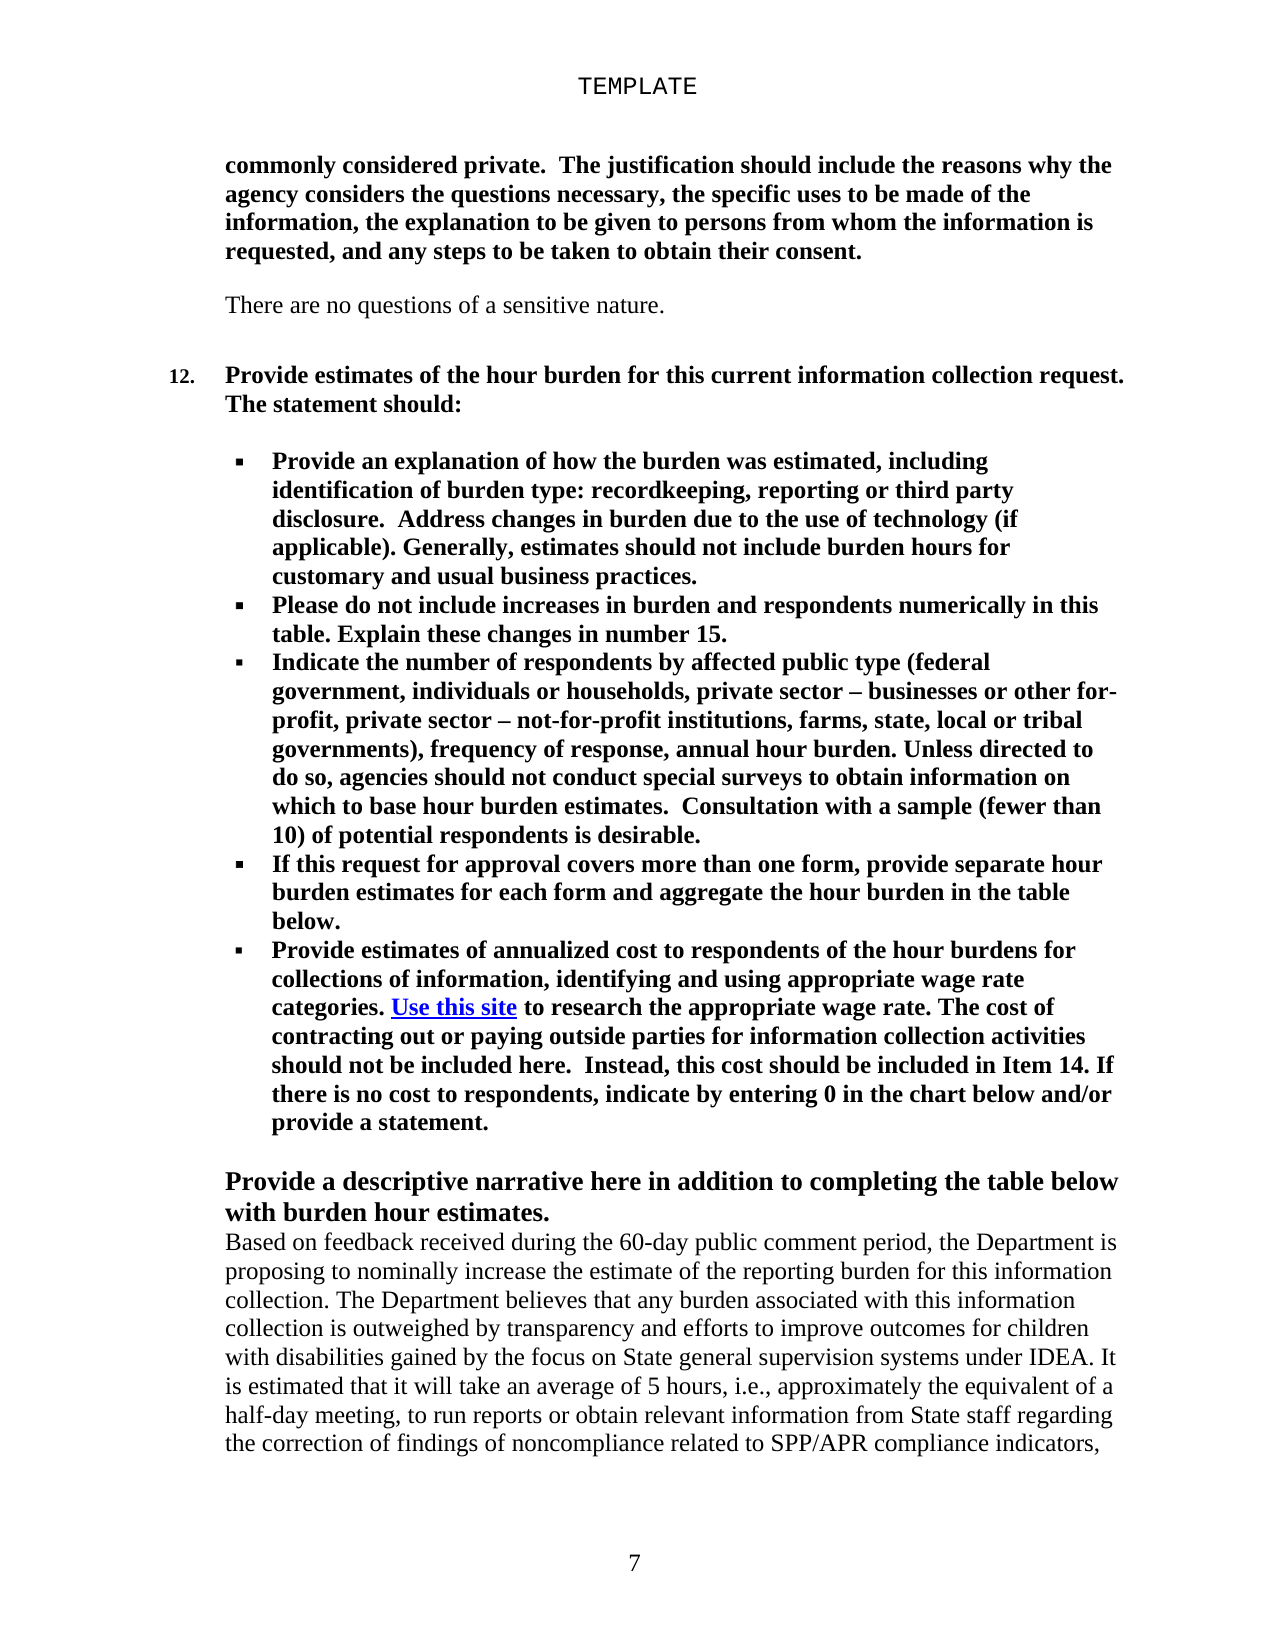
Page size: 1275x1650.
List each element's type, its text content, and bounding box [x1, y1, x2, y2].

list Indicate the number of respondents by affected public type (federal government, individuals or households, private sector – businesses or other for-profit, private sector – not-for-profit institutions, farms, state, local or tribal governments), frequency of response, annual hour burden. Unless directed to do so, agencies should not conduct special surveys to obtain information on which to base hour burden estimates. Consultation with a sample (fewer than 10) of potential respondents is desirable. [234, 647, 1125, 849]
list Provide estimates of annualized cost to respondents of the hour burdens for collections of information, identifying and using appropriate wage rate categories. Use this site to research the appropriate wage rate. The cost of contracting out or paying outside parties for information collection activities should not be included here. Instead, this cost should be included in Item 14. If there is no cost to respondents, indicate by entering 0 in the chart below and/or provide a statement. [234, 935, 1125, 1136]
list Provide an explanation of how the burden was estimated, including identification of burden type: recordkeeping, reporting or third party disclosure. Address changes in burden due to the use of technology (if applicable). Generally, estimates should not include burden hours for customary and usual business practices. [234, 446, 1125, 590]
list Provide estimates of the hour burden for this current information collection request. The statement should: [169, 360, 1125, 417]
list Provide a descriptive narrative here in addition to completing the table below with burden hour estimates. [225, 1165, 1125, 1227]
list Please do not include increases in burden and respondents numerically in this table. Explain these changes in number 15. [234, 590, 1125, 647]
text There are no questions of a sensitive nature. [225, 290, 1125, 319]
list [225, 1227, 1125, 1457]
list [169, 150, 1125, 265]
list If this request for approval covers more than one form, provide separate hour burden estimates for each form and aggregate the hour burden in the table below. [234, 849, 1125, 935]
